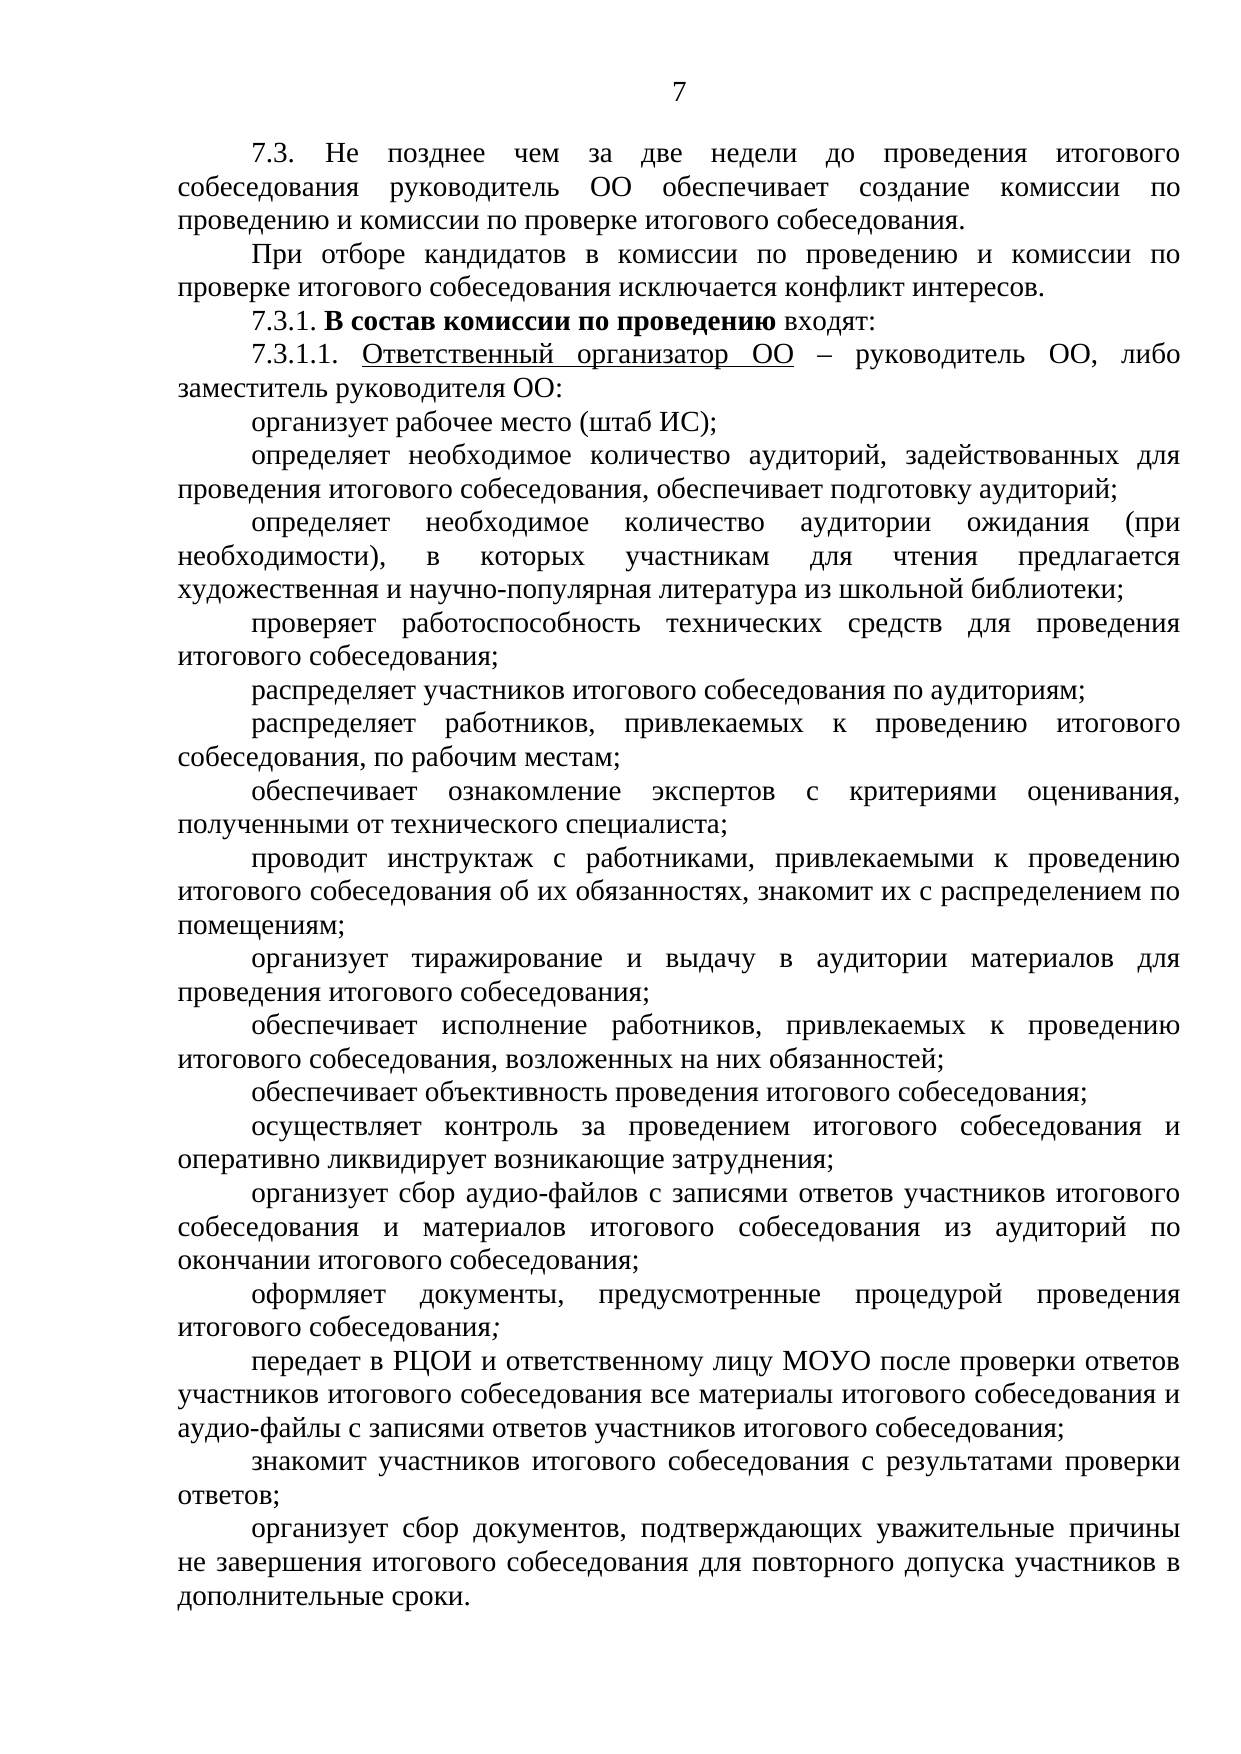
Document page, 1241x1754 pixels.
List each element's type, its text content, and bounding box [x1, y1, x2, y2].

list организует тиражирование и выдачу в аудитории материалов для проведения итогового собеседования; [177, 940, 1181, 1007]
list проверяет работоспособность технических средств для проведения итогового собеседования; [177, 605, 1181, 672]
list Не позднее чем за две недели до проведения итогового собеседования руководитель ОО обеспечивает создание комиссии по проведению и комиссии по проверке итогового собеседования. [177, 135, 1181, 236]
text При отборе кандидатов в комиссии по проведению и комиссии по проверке итогового собеседования исключается конфликт интересов. [177, 236, 1181, 303]
text организует сбор документов, подтверждающих уважительные причины не завершения итогового собеседования для повторного допуска участников в дополнительные сроки. [177, 1511, 1181, 1611]
list определяет необходимое количество аудиторий, задействованных для проведения итогового собеседования, обеспечивает подготовку аудиторий; [177, 437, 1181, 504]
list организует сбор аудио-файлов с записями ответов участников итогового собеседования и материалов итогового собеседования из аудиторий по окончании итогового собеседования; [177, 1175, 1181, 1276]
text 7.3.1.1. Ответственный организатор ОО – руководитель ОО, либо заместитель руководителя ОО: [177, 337, 1181, 404]
text организует рабочее место (штаб ИС); [177, 404, 1181, 437]
text 7.3.1. В состав комиссии по проведению входят: [177, 303, 1181, 337]
text проводит инструктаж с работниками, привлекаемыми к проведению итогового собеседования об их обязанностях, знакомит их с распределением по помещениям; [177, 840, 1181, 940]
text оформляет документы, предусмотренные процедурой проведения итогового собеседования; [177, 1276, 1181, 1343]
list обеспечивает исполнение работников, привлекаемых к проведению итогового собеседования, возложенных на них обязанностей; [177, 1007, 1181, 1074]
text передает в РЦОИ и ответственному лицу МОУО после проверки ответов участников итогового собеседования все материалы итогового собеседования и аудио-файлы с записями ответов участников итогового собеседования; [177, 1343, 1181, 1443]
list обеспечивает ознакомление экспертов с критериями оценивания, полученными от технического специалиста; [177, 773, 1181, 840]
list осуществляет контроль за проведением итогового собеседования и оперативно ликвидирует возникающие затруднения; [177, 1108, 1181, 1175]
text определяет необходимое количество аудитории ожидания (при необходимости), в которых участникам для чтения предлагается художественная и научно-популярная литература из школьной библиотеки; [177, 504, 1181, 605]
list обеспечивает объективность проведения итогового собеседования; [177, 1074, 1181, 1108]
list распределяет участников итогового собеседования по аудиториям; [177, 672, 1181, 706]
text знакомит участников итогового собеседования с результатами проверки ответов; [177, 1443, 1181, 1511]
list распределяет работников, привлекаемых к проведению итогового собеседования, по рабочим местам; [177, 706, 1181, 773]
